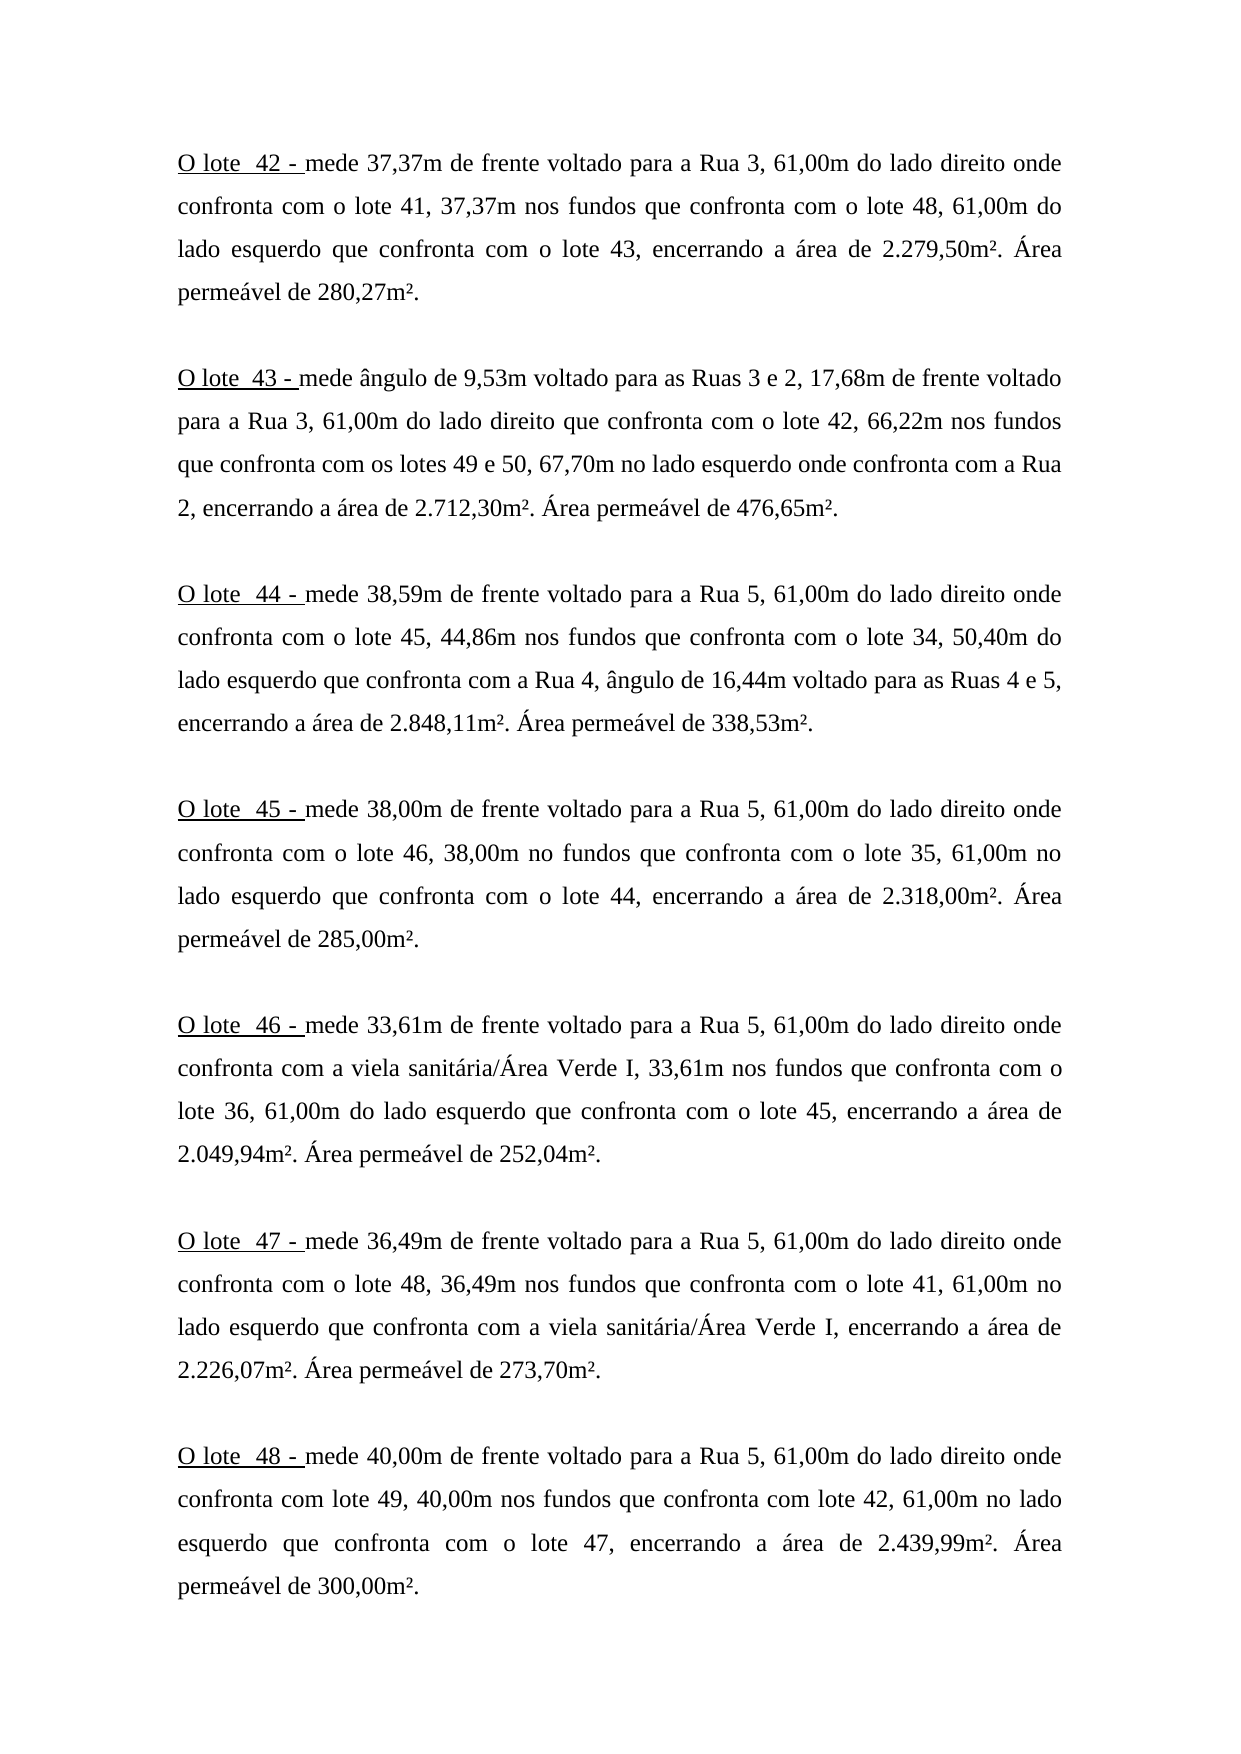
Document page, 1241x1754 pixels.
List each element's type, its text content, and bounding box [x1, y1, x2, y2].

text O lote 46 - mede 33,61m de frente voltado para a Rua 5, 61,00m do lado direito onde confronta com a viela sanitária/Área Verde I, 33,61m nos fundos que confronta com o lote 36, 61,00m do lado esquerdo que confronta com o lote 45, encerrando a área de 2.049,94m². Área permeável de 252,04m². [177, 1010, 1063, 1168]
text O lote 45 - mede 38,00m de frente voltado para a Rua 5, 61,00m do lado direito onde confronta com o lote 46, 38,00m no fundos que confronta com o lote 35, 61,00m no lado esquerdo que confronta com o lote 44, encerrando a área de 2.318,00m². Área permeável de 285,00m². [177, 794, 1063, 953]
text O lote 42 - mede 37,37m de frente voltado para a Rua 3, 61,00m do lado direito onde confronta com o lote 41, 37,37m nos fundos que confronta com o lote 48, 61,00m do lado esquerdo que confronta com o lote 43, encerrando a área de 2.279,50m². Área permeável de 280,27m². [177, 148, 1063, 306]
text O lote 47 - mede 36,49m de frente voltado para a Rua 5, 61,00m do lado direito onde confronta com o lote 48, 36,49m nos fundos que confronta com o lote 41, 61,00m no lado esquerdo que confronta com a viela sanitária/Área Verde I, encerrando a área de 2.226,07m². Área permeável de 273,70m². [177, 1226, 1063, 1384]
text O lote 43 - mede ângulo de 9,53m voltado para as Ruas 3 e 2, 17,68m de frente voltado para a Rua 3, 61,00m do lado direito que confronta com o lote 42, 66,22m nos fundos que confronta com os lotes 49 e 50, 67,70m no lado esquerdo onde confronta com a Rua 2, encerrando a área de 2.712,30m². Área permeável de 476,65m². [177, 363, 1063, 521]
text O lote 44 - mede 38,59m de frente voltado para a Rua 5, 61,00m do lado direito onde confronta com o lote 45, 44,86m nos fundos que confronta com o lote 34, 50,40m do lado esquerdo que confronta com a Rua 4, ângulo de 16,44m voltado para as Ruas 4 e 5, encerrando a área de 2.848,11m². Área permeável de 338,53m². [177, 579, 1063, 737]
text O lote 48 - mede 40,00m de frente voltado para a Rua 5, 61,00m do lado direito onde confronta com lote 49, 40,00m nos fundos que confronta com lote 42, 61,00m no lado esquerdo que confronta com o lote 47, encerrando a área de 2.439,99m². Área permeável de 300,00m². [177, 1441, 1063, 1599]
